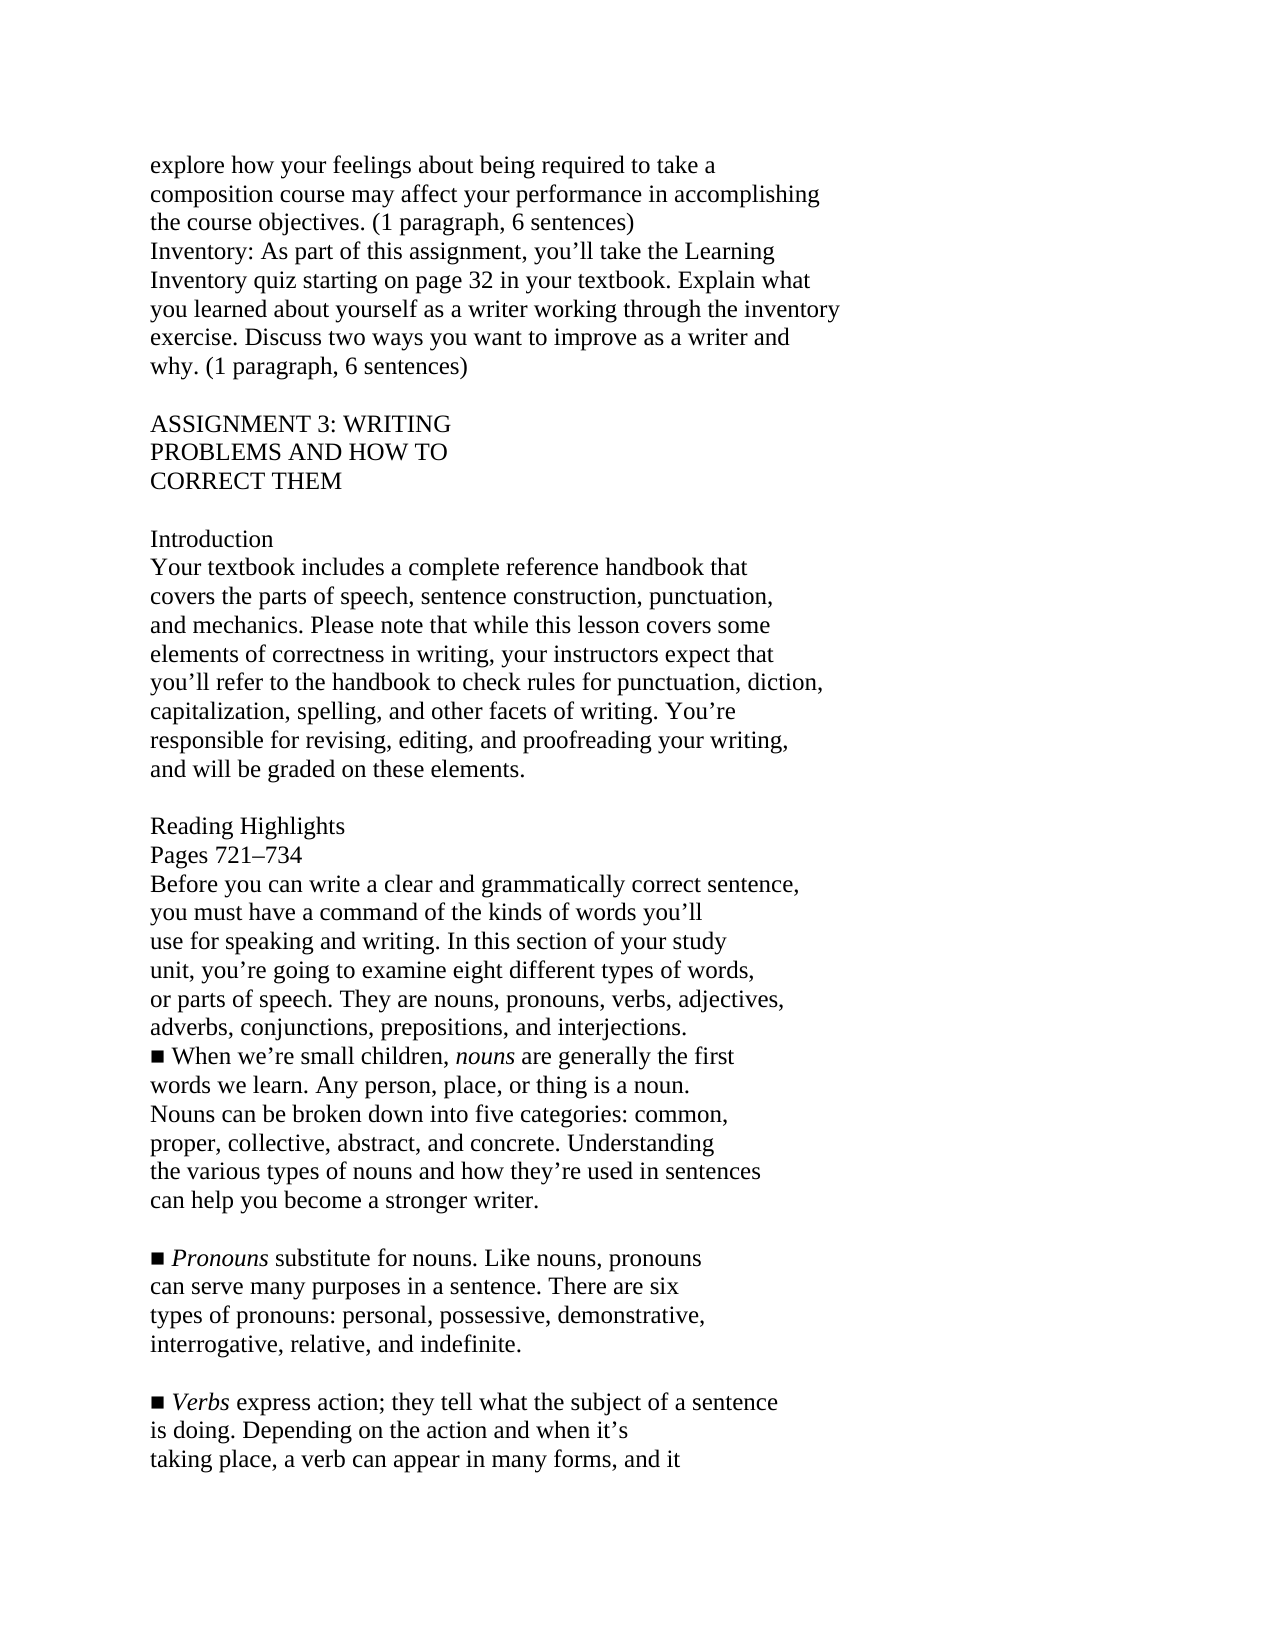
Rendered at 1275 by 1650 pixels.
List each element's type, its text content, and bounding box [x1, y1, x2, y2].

text Introduction [150, 524, 1125, 552]
text why. (1 paragraph, 6 sentences) [150, 351, 1125, 380]
text words we learn. Any person, place, or thing is a noun. [150, 1070, 1125, 1099]
text you’ll refer to the handbook to check rules for punctuation, diction, [150, 667, 1125, 696]
text taking place, a verb can appear in many forms, and it [150, 1444, 1125, 1473]
text you must have a command of the kinds of words you’ll [150, 897, 1125, 926]
text and will be graded on these elements. [150, 754, 1125, 782]
text the course objectives. (1 paragraph, 6 sentences) [150, 207, 1125, 236]
text covers the parts of speech, sentence construction, punctuation, [150, 581, 1125, 610]
text Before you can write a clear and grammatically correct sentence, [150, 869, 1125, 897]
text Inventory quiz starting on page 32 in your textbook. Explain what [150, 265, 1125, 294]
text you learned about yourself as a writer working through the inventory [150, 294, 1125, 322]
text CORRECT THEM [150, 466, 1125, 495]
text explore how your feelings about being required to take a [150, 150, 1125, 179]
text types of pronouns: personal, possessive, demonstrative, [150, 1300, 1125, 1329]
text Reading Highlights [150, 811, 1125, 840]
text adverbs, conjunctions, prepositions, and interjections. [150, 1012, 1125, 1041]
text can serve many purposes in a sentence. There are six [150, 1271, 1125, 1300]
text elements of correctness in writing, your instructors expect that [150, 639, 1125, 667]
text responsible for revising, editing, and proofreading your writing, [150, 725, 1125, 754]
text ■ When we’re small children, nouns are generally the first [150, 1041, 1125, 1070]
text ASSIGNMENT 3: WRITING [150, 409, 1125, 437]
text capitalization, spelling, and other facets of writing. You’re [150, 696, 1125, 725]
text unit, you’re going to examine eight different types of words, [150, 955, 1125, 984]
text Pages 721–734 [150, 840, 1125, 869]
text or parts of speech. They are nouns, pronouns, verbs, adjectives, [150, 984, 1125, 1012]
text proper, collective, abstract, and concrete. Understanding [150, 1128, 1125, 1156]
text ■ Verbs express action; they tell what the subject of a sentence [150, 1386, 1125, 1415]
text exercise. Discuss two ways you want to improve as a writer and [150, 322, 1125, 351]
text PROBLEMS AND HOW TO [150, 437, 1125, 466]
text use for speaking and writing. In this section of your study [150, 926, 1125, 955]
text Your textbook includes a complete reference handbook that [150, 552, 1125, 581]
text is doing. Depending on the action and when it’s [150, 1415, 1125, 1444]
text the various types of nouns and how they’re used in sentences [150, 1156, 1125, 1185]
text composition course may affect your performance in accomplishing [150, 179, 1125, 207]
text interrogative, relative, and indefinite. [150, 1329, 1125, 1358]
text can help you become a stronger writer. [150, 1185, 1125, 1214]
text ■ Pronouns substitute for nouns. Like nouns, pronouns [150, 1243, 1125, 1271]
text Nouns can be broken down into five categories: common, [150, 1099, 1125, 1128]
text and mechanics. Please note that while this lesson covers some [150, 610, 1125, 639]
text Inventory: As part of this assignment, you’ll take the Learning [150, 236, 1125, 265]
